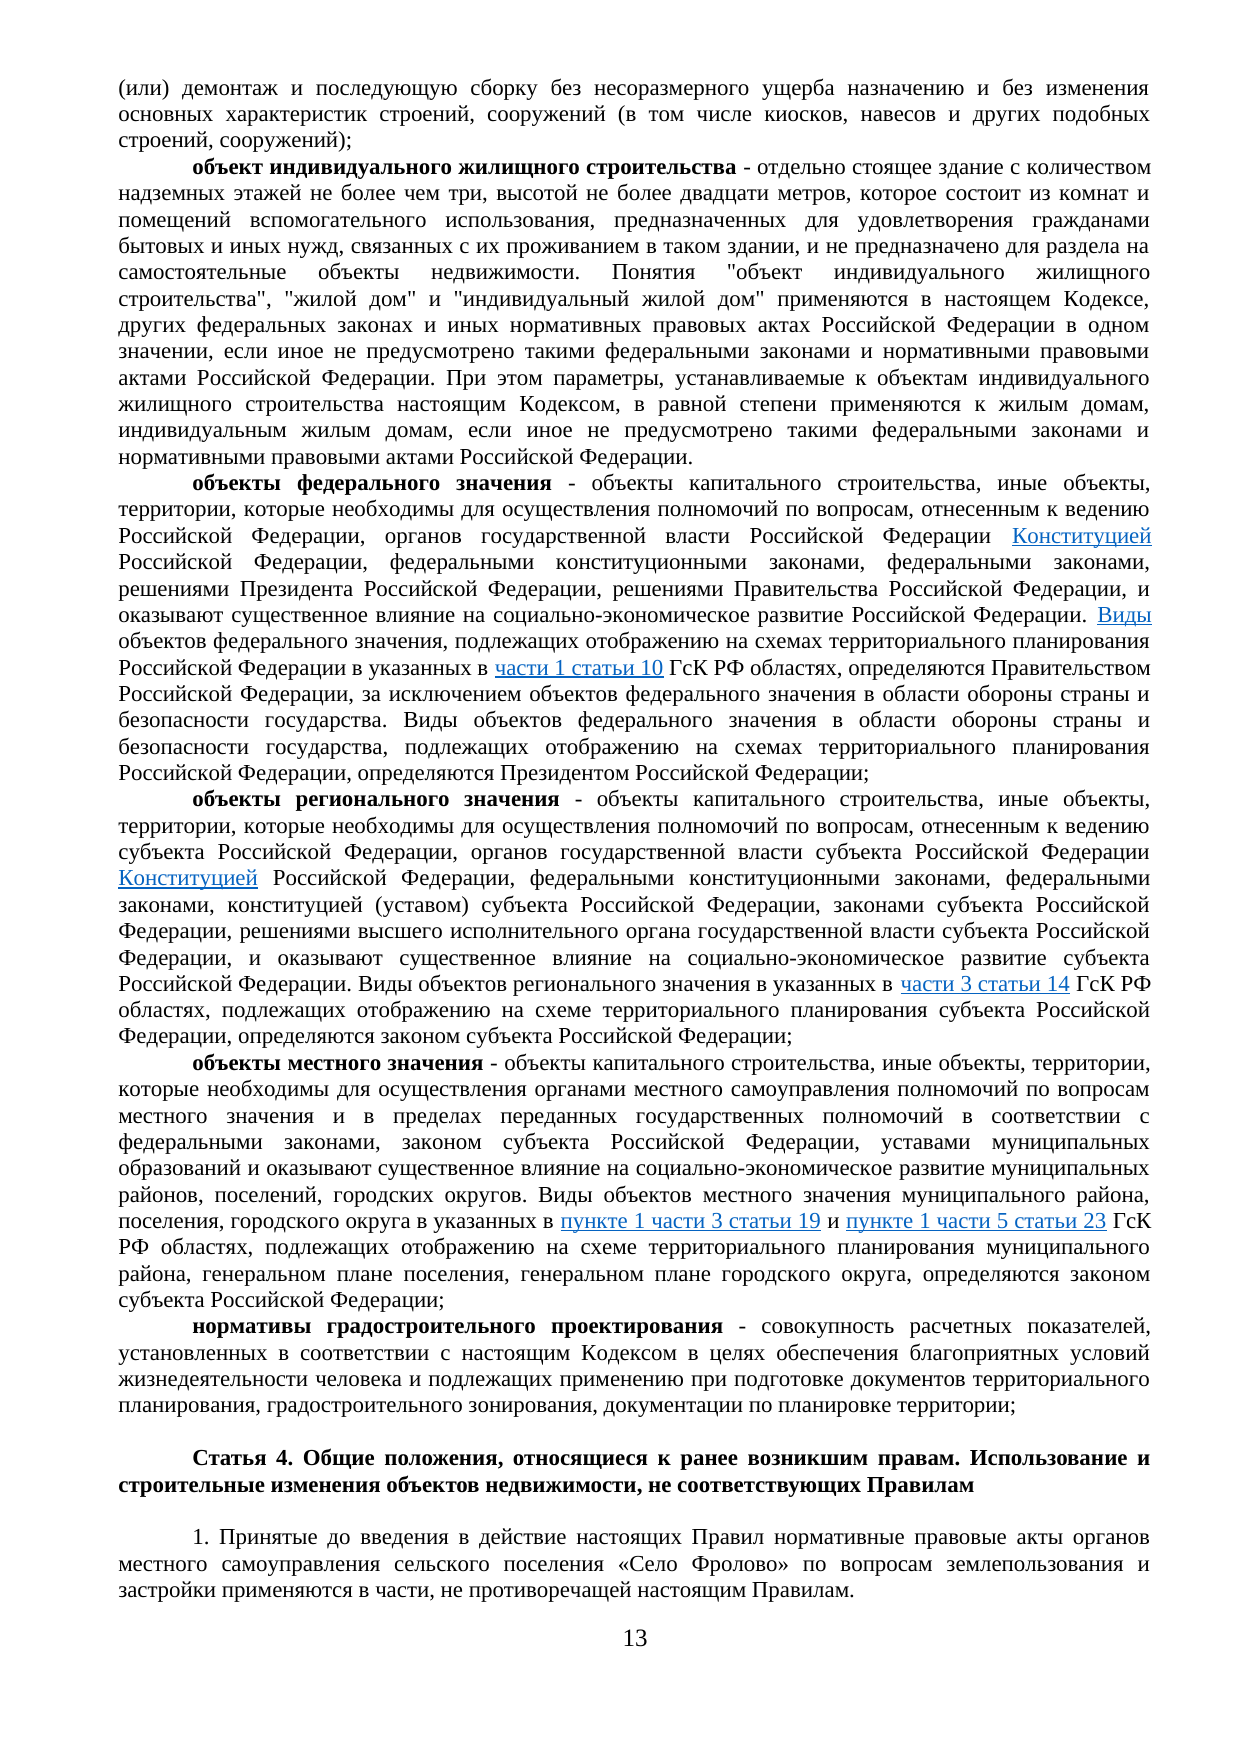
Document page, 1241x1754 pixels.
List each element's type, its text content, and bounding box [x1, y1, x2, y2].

text нормативы градостроительного проектирования - совокупность расчетных показателей, установленных в соответствии с настоящим Кодексом в целях обеспечения благоприятных условий жизнедеятельности человека и подлежащих применению при подготовке документов территориального планирования, градостроительного зонирования, документации по планировке территории; [118, 1312, 1152, 1418]
text объекты местного значения - объекты капитального строительства, иные объекты, территории, которые необходимы для осуществления органами местного самоуправления полномочий по вопросам местного значения и в пределах переданных государственных полномочий в соответствии с федеральными законами, законом субъекта Российской Федерации, уставами муниципальных образований и оказывают существенное влияние на социально-экономическое развитие муниципальных районов, поселений, городских округов. Виды объектов местного значения муниципального района, поселения, городского округа в указанных в пункте 1 части 3 статьи 19 и пункте 1 части 5 статьи 23 ГсК РФ областях, подлежащих отображению на схеме территориального планирования муниципального района, генеральном плане поселения, генеральном плане городского округа, определяются законом субъекта Российской Федерации; [118, 1049, 1152, 1312]
text объект индивидуального жилищного строительства - отдельно стоящее здание с количеством надземных этажей не более чем три, высотой не более двадцати метров, которое состоит из комнат и помещений вспомогательного использования, предназначенных для удовлетворения гражданами бытовых и иных нужд, связанных с их проживанием в таком здании, и не предназначено для раздела на самостоятельные объекты недвижимости. Понятия "объект индивидуального жилищного строительства", "жилой дом" и "индивидуальный жилой дом" применяются в настоящем Кодексе, других федеральных законах и иных нормативных правовых актах Российской Федерации в одном значении, если иное не предусмотрено такими федеральными законами и нормативными правовыми актами Российской Федерации. При этом параметры, устанавливаемые к объектам индивидуального жилищного строительства настоящим Кодексом, в равной степени применяются к жилым домам, индивидуальным жилым домам, если иное не предусмотрено такими федеральными законами и нормативными правовыми актами Российской Федерации. [118, 153, 1152, 469]
text объекты федерального значения - объекты капитального строительства, иные объекты, территории, которые необходимы для осуществления полномочий по вопросам, отнесенным к ведению Российской Федерации, органов государственной власти Российской Федерации Конституцией Российской Федерации, федеральными конституционными законами, федеральными законами, решениями Президента Российской Федерации, решениями Правительства Российской Федерации, и оказывают существенное влияние на социально-экономическое развитие Российской Федерации. Виды объектов федерального значения, подлежащих отображению на схемах территориального планирования Российской Федерации в указанных в части 1 статьи 10 ГсК РФ областях, определяются Правительством Российской Федерации, за исключением объектов федерального значения в области обороны страны и безопасности государства. Виды объектов федерального значения в области обороны страны и безопасности государства, подлежащих отображению на схемах территориального планирования Российской Федерации, определяются Президентом Российской Федерации; [118, 469, 1152, 785]
text объекты регионального значения - объекты капитального строительства, иные объекты, территории, которые необходимы для осуществления полномочий по вопросам, отнесенным к ведению субъекта Российской Федерации, органов государственной власти субъекта Российской Федерации Конституцией Российской Федерации, федеральными конституционными законами, федеральными законами, конституцией (уставом) субъекта Российской Федерации, законами субъекта Российской Федерации, решениями высшего исполнительного органа государственной власти субъекта Российской Федерации, и оказывают существенное влияние на социально-экономическое развитие субъекта Российской Федерации. Виды объектов регионального значения в указанных в части 3 статьи 14 ГсК РФ областях, подлежащих отображению на схеме территориального планирования субъекта Российской Федерации, определяются законом субъекта Российской Федерации; [118, 785, 1152, 1049]
text 1. Принятые до введения в действие настоящих Правил нормативные правовые акты органов местного самоуправления сельского поселения «Село Фролово» по вопросам землепользования и застройки применяются в части, не противоречащей настоящим Правилам. [118, 1523, 1152, 1602]
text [118, 74, 1152, 153]
subtitle Статья 4. Общие положения, относящиеся к ранее возникшим правам. Использование и строительные изменения объектов недвижимости, не соответствующих Правилам [118, 1444, 1152, 1497]
